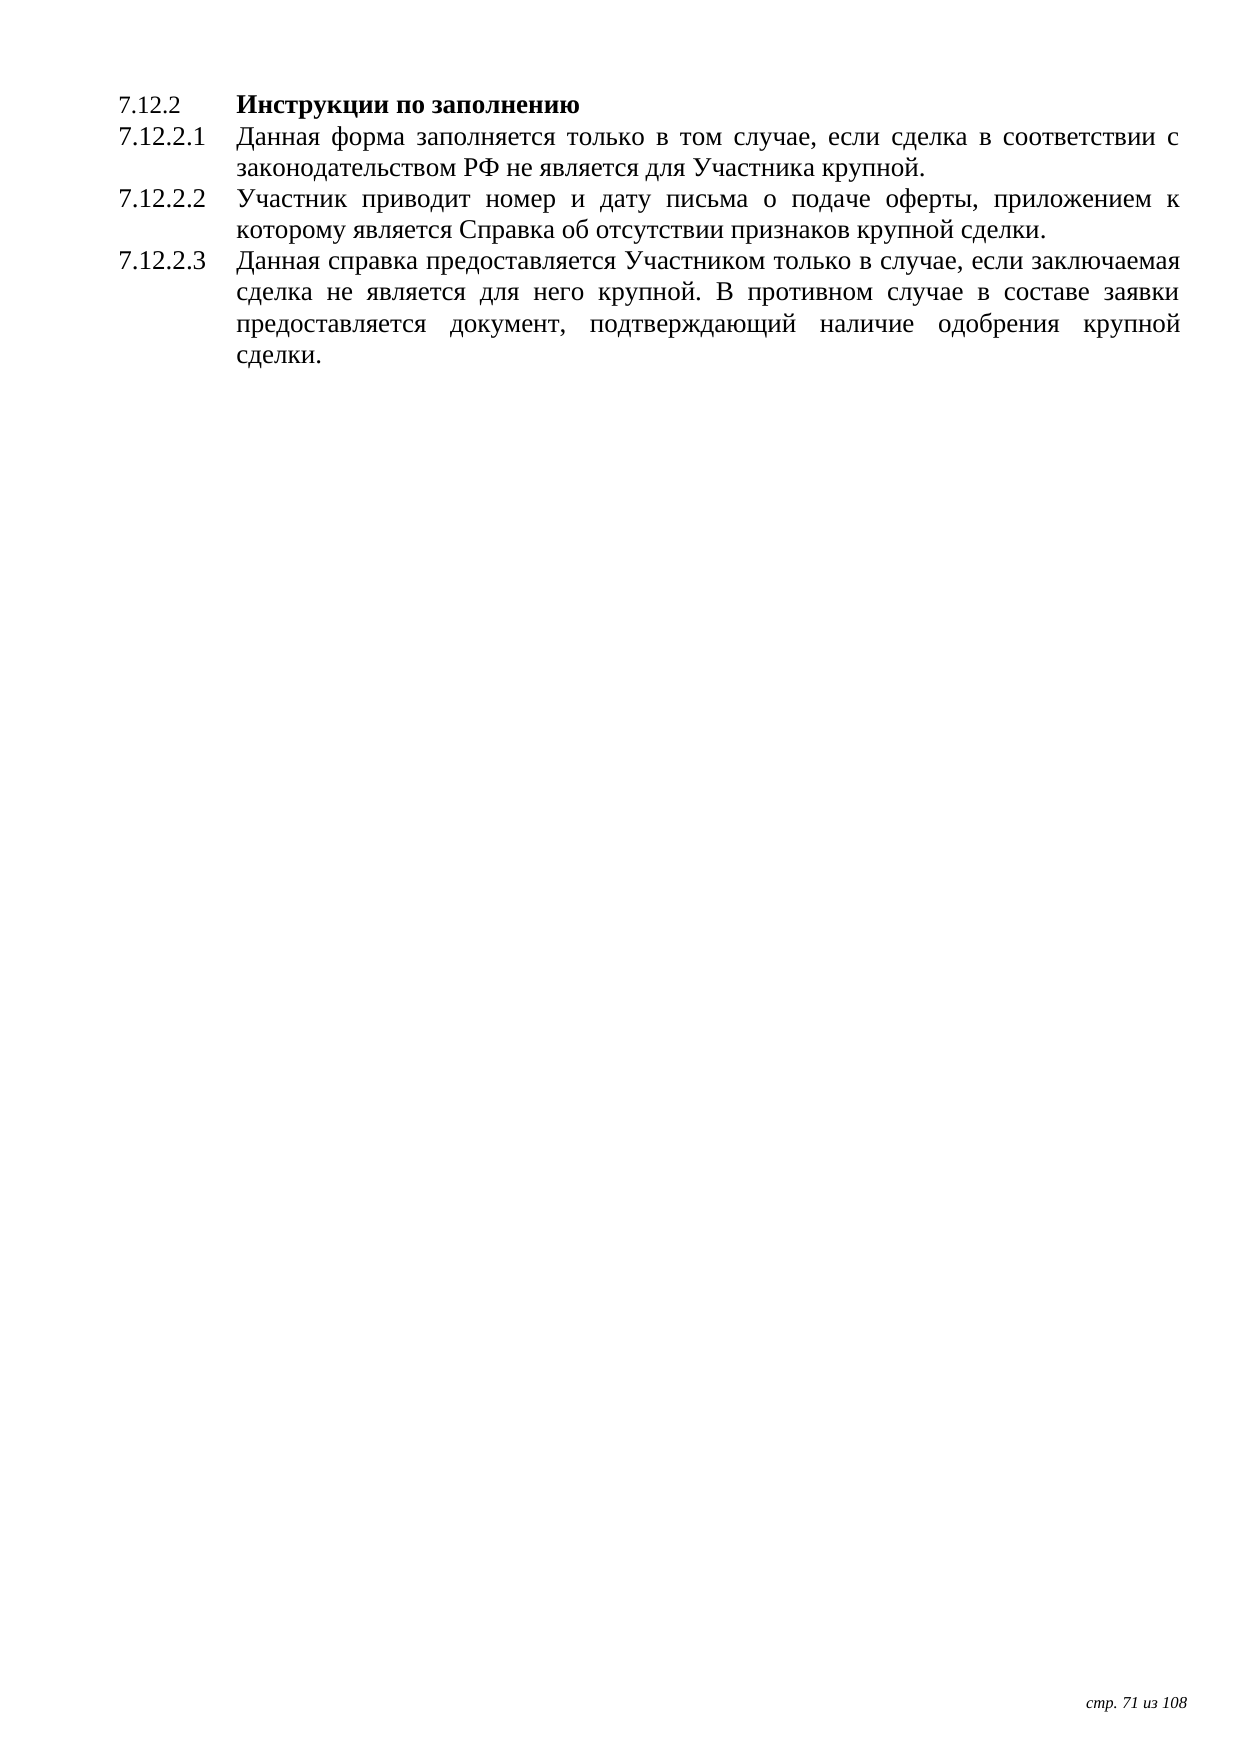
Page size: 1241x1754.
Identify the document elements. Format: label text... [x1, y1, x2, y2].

list Данная справка предоставляется Участником только в случае, если заключаемая сделка не является для него крупной. В противном случае в составе заявки предоставляется документ, подтверждающий наличие одобрения крупной сделки. [118, 244, 1181, 369]
list Инструкции по заполнению [118, 89, 1181, 120]
list Участник приводит номер и дату письма о подаче оферты, приложением к которому является Справка об отсутствии признаков крупной сделки. [118, 182, 1181, 244]
list Данная форма заполняется только в том случае, если сделка в соответствии с законодательством РФ не является для Участника крупной. [118, 120, 1181, 182]
